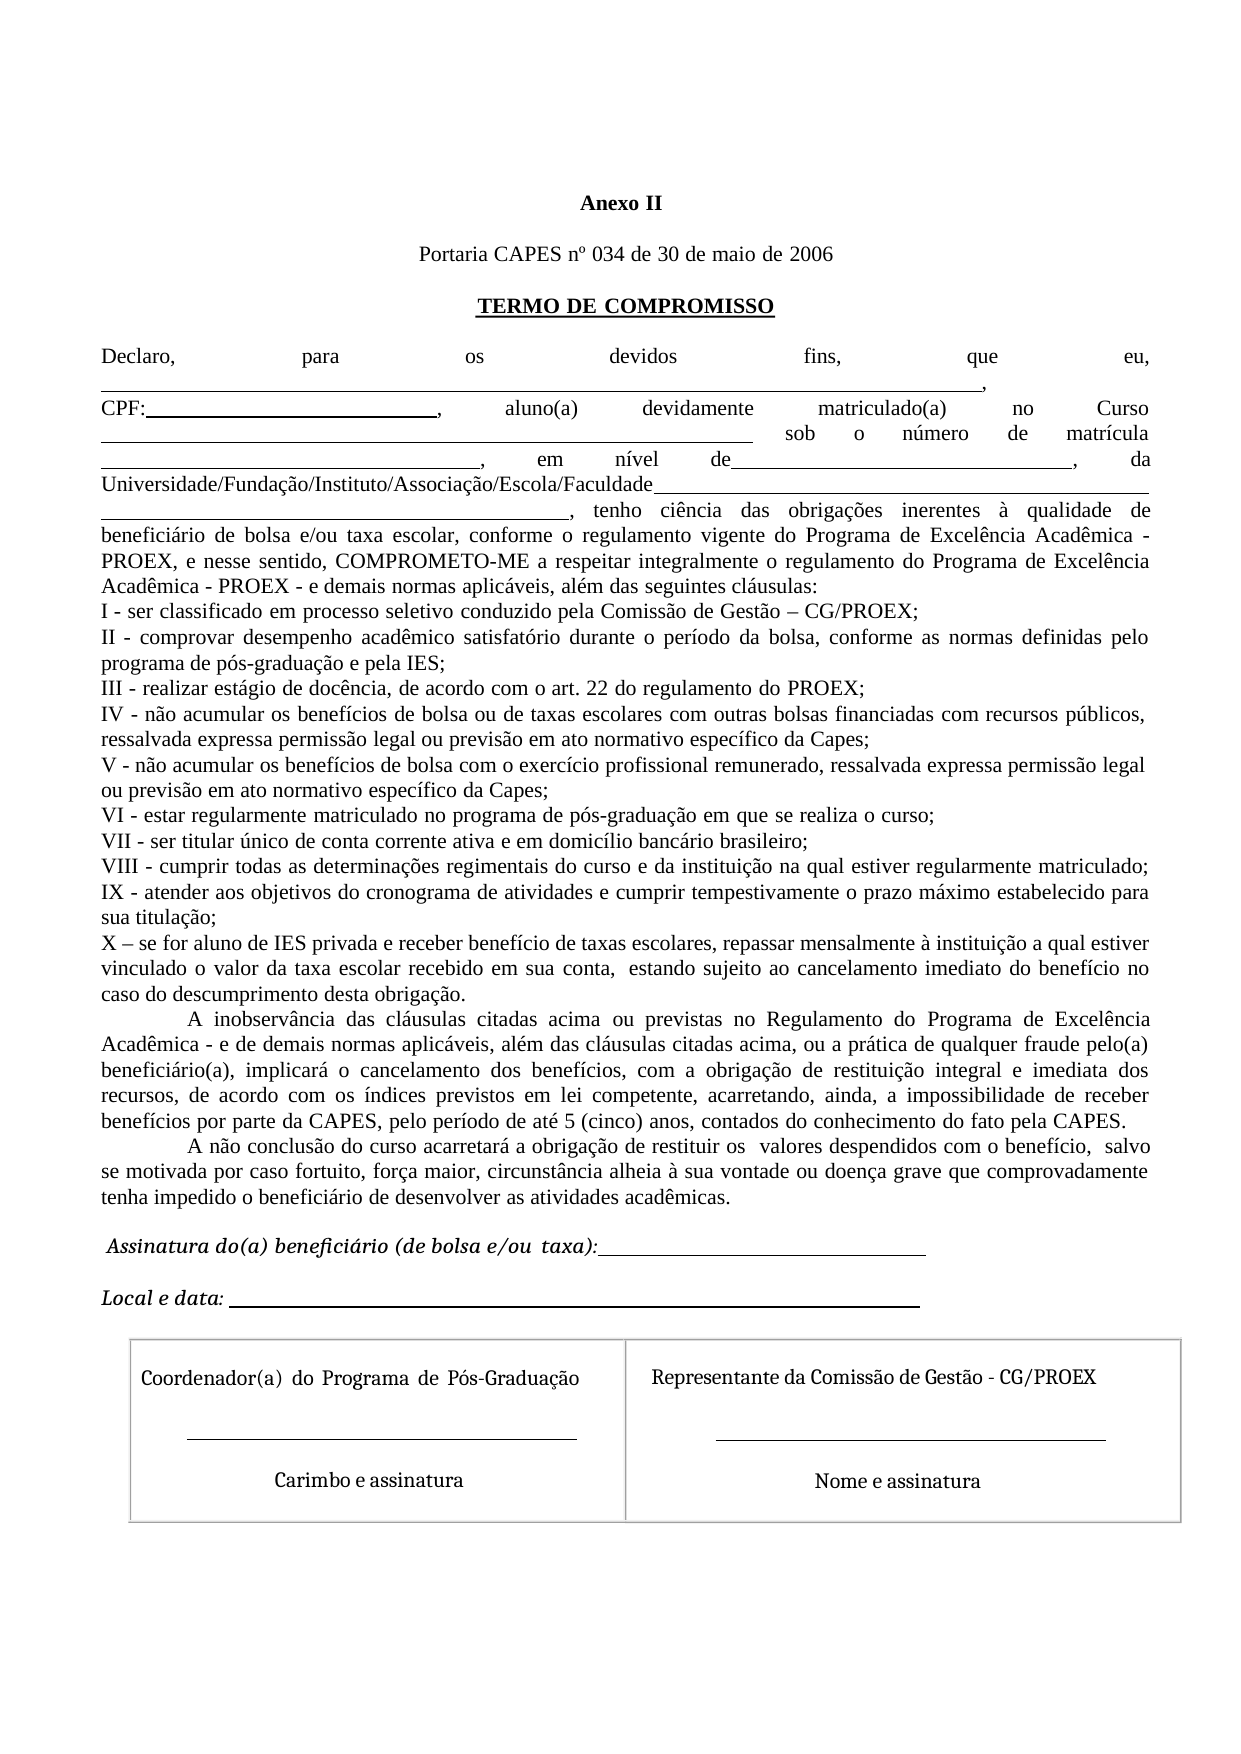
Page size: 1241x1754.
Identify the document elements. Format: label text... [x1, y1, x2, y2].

text Portaria CAPES nº 034 de 30 de maio de 2006 [416, 241, 835, 266]
list - comprovar desempenho acadêmico satisfatório durante o período da bolsa, conforme as normas definidas pelo programa de pós-graduação e pela IES; [101, 624, 1151, 675]
text CPF: , aluno(a) devidamente matriculado(a) no Curso [101, 394, 1184, 420]
text , [101, 369, 1184, 394]
text sob o número de matrícula [101, 420, 1184, 446]
text , em nível de , da Universidade/Fundação/Instituto/Associação/Escola/Faculdade [101, 446, 1151, 496]
text , tenho ciência das obrigações inerentes à qualidade de beneficiário de bolsa e/ou taxa escolar, conforme o regulamento vigente do Programa de Excelência Acadêmica - PROEX, e nesse sentido, COMPROMETO-ME a respeitar integralmente o regulamento do Programa de Excelência Acadêmica - PROEX - e demais normas aplicáveis, além das seguintes cláusulas: [101, 497, 1151, 598]
text X – se for aluno de IES privada e receber benefício de taxas escolares, repassar mensalmente à instituição a qual estiver vinculado o valor da taxa escolar recebido em sua conta, estando sujeito ao cancelamento imediato do benefício no caso do descumprimento desta obrigação. [101, 930, 1151, 1006]
text Declaro, para os devidos fins, que eu, [101, 343, 1184, 368]
text A inobservância das cláusulas citadas acima ou previstas no Regulamento do Programa de Excelência Acadêmica - e de demais normas aplicáveis, além das cláusulas citadas acima, ou a prática de qualquer fraude pelo(a) beneficiário(a), implicará o cancelamento dos benefícios, com a obrigação de restituição integral e imediata dos recursos, de acordo com os índices previstos em lei competente, acarretando, ainda, a impossibilidade de receber benefícios por parte da CAPES, pelo período de até 5 (cinco) anos, contados do conhecimento do fato pela CAPES. [101, 1006, 1151, 1133]
subtitle Anexo II [407, 190, 835, 215]
text VIII - cumprir todas as determinações regimentais do curso e da instituição na qual estiver regularmente matriculado; IX - atender aos objetivos do cronograma de atividades e cumprir tempestivamente o prazo máximo estabelecido para sua titulação; [101, 853, 1151, 929]
list - realizar estágio de docência, de acordo com o art. 22 do regulamento do PROEX; [101, 675, 1184, 700]
list - ser classificado em processo seletivo conduzido pela Comissão de Gestão – CG/PROEX; [101, 598, 1184, 623]
subtitle TERMO DE COMPROMISSO [416, 293, 835, 318]
text Assinatura do(a) beneficiário (de bolsa e/ou taxa): Local e data: [101, 1234, 927, 1311]
list - não acumular os benefícios de bolsa com o exercício profissional remunerado, ressalvada expressa permissão legal ou previsão em ato normativo específico da Capes; [101, 752, 1151, 802]
list - estar regularmente matriculado no programa de pós-graduação em que se realiza o curso; VII - ser titular único de conta corrente ativa e em domicílio bancário brasileiro; [101, 802, 939, 853]
list - não acumular os benefícios de bolsa ou de taxas escolares com outras bolsas financiadas com recursos públicos, ressalvada expressa permissão legal ou previsão em ato normativo específico da Capes; [101, 701, 1151, 751]
text A não conclusão do curso acarretará a obrigação de restituir os valores despendidos com o benefício, salvo se motivada por caso fortuito, força maior, circunstância alheia à sua vontade ou doença grave que comprovadamente tenha impedido o beneficiário de desenvolver as atividades acadêmicas. [101, 1133, 1151, 1209]
